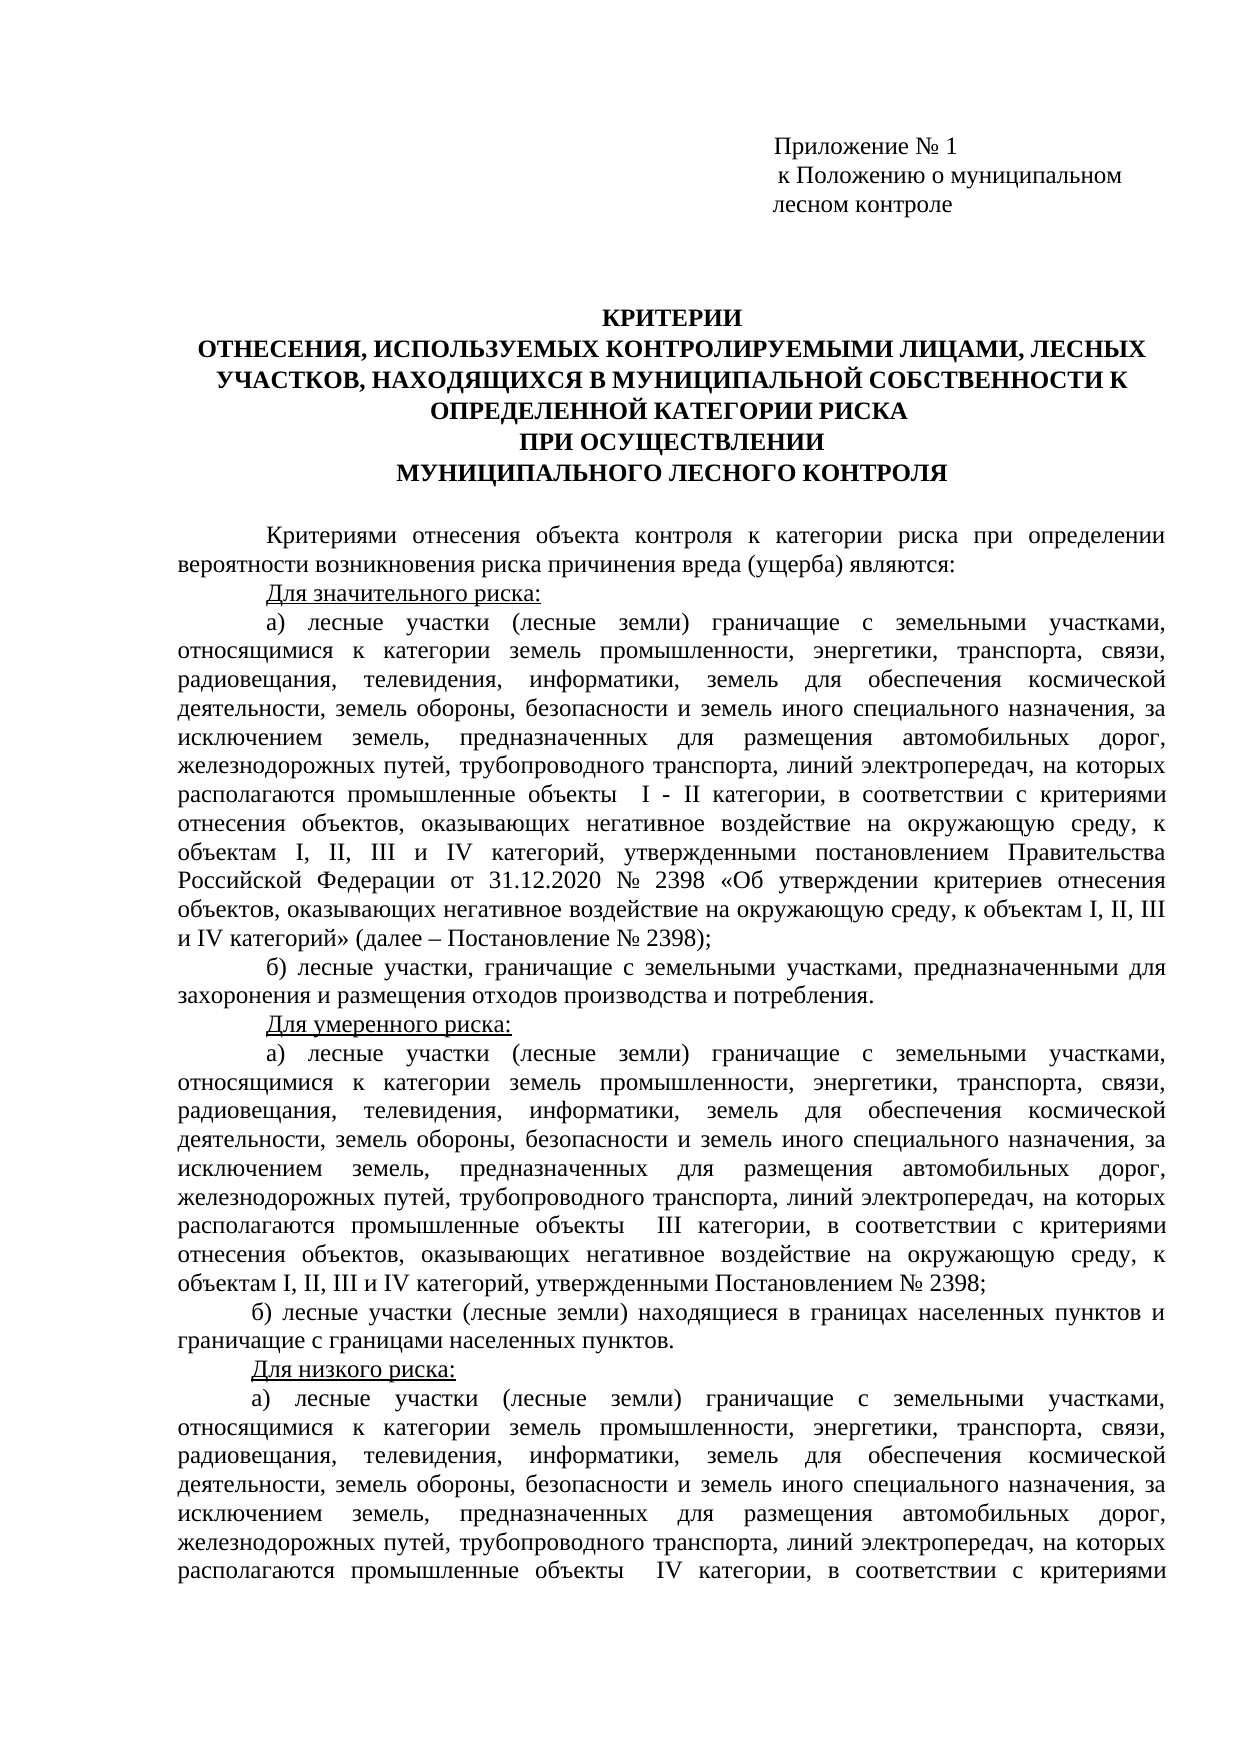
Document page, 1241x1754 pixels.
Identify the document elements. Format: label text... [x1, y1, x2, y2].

text а) лесные участки (лесные земли) граничащие с земельными участками, относящимися к категории земель промышленности, энергетики, транспорта, связи, радиовещания, телевидения, информатики, земель для обеспечения космической деятельности, земель обороны, безопасности и земель иного специального назначения, за исключением земель, предназначенных для размещения автомобильных дорог, железнодорожных путей, трубопроводного транспорта, линий электропередач, на которых располагаются промышленные объекты III категории, в соответствии с критериями отнесения объектов, оказывающих негативное воздействие на окружающую среду, к объектам I, II, III и IV категорий, утвержденными Постановлением № 2398; [177, 1038, 1167, 1297]
text Приложение № 1 [177, 131, 1167, 160]
text б) лесные участки (лесные земли) находящиеся в границах населенных пунктов и граничащие с границами населенных пунктов. [177, 1297, 1167, 1354]
text к Положению о муниципальном [177, 160, 1167, 189]
text Для низкого риска: [177, 1354, 1167, 1383]
text КРИТЕРИИ [177, 303, 1167, 332]
text а) лесные участки (лесные земли) граничащие с земельными участками, относящимися к категории земель промышленности, энергетики, транспорта, связи, радиовещания, телевидения, информатики, земель для обеспечения космической деятельности, земель обороны, безопасности и земель иного специального назначения, за исключением земель, предназначенных для размещения автомобильных дорог, железнодорожных путей, трубопроводного транспорта, линий электропередач, на которых располагаются промышленные объекты I - II категории, в соответствии с критериями отнесения объектов, оказывающих негативное воздействие на окружающую среду, к объектам I, II, III и IV категорий, утвержденными постановлением Правительства Российской Федерации от 31.12.2020 № 2398 «Об утверждении критериев отнесения объектов, оказывающих негативное воздействие на окружающую среду, к объектам I, II, III и IV категорий» (далее – Постановление № 2398); [177, 607, 1167, 952]
text МУНИЦИПАЛЬНОГО ЛЕСНОГО КОНТРОЛЯ [177, 458, 1167, 487]
text Для значительного риска: [177, 578, 1167, 607]
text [177, 1383, 1167, 1584]
text лесном контроле [177, 189, 1167, 217]
text ОТНЕСЕНИЯ, ИСПОЛЬЗУЕМЫХ КОНТРОЛИРУЕМЫМИ ЛИЦАМИ, ЛЕСНЫХ УЧАСТКОВ, НАХОДЯЩИХСЯ В МУНИЦИПАЛЬНОЙ СОБСТВЕННОСТИ К ОПРЕДЕЛЕННОЙ КАТЕГОРИИ РИСКА ПРИ ОСУЩЕСТВЛЕНИИ [177, 334, 1167, 456]
text б) лесные участки, граничащие с земельными участками, предназначенными для захоронения и размещения отходов производства и потребления. [177, 952, 1167, 1009]
text Для умеренного риска: [177, 1009, 1167, 1038]
text Критериями отнесения объекта контроля к категории риска при определении вероятности возникновения риска причинения вреда (ущерба) являются: [177, 521, 1167, 578]
